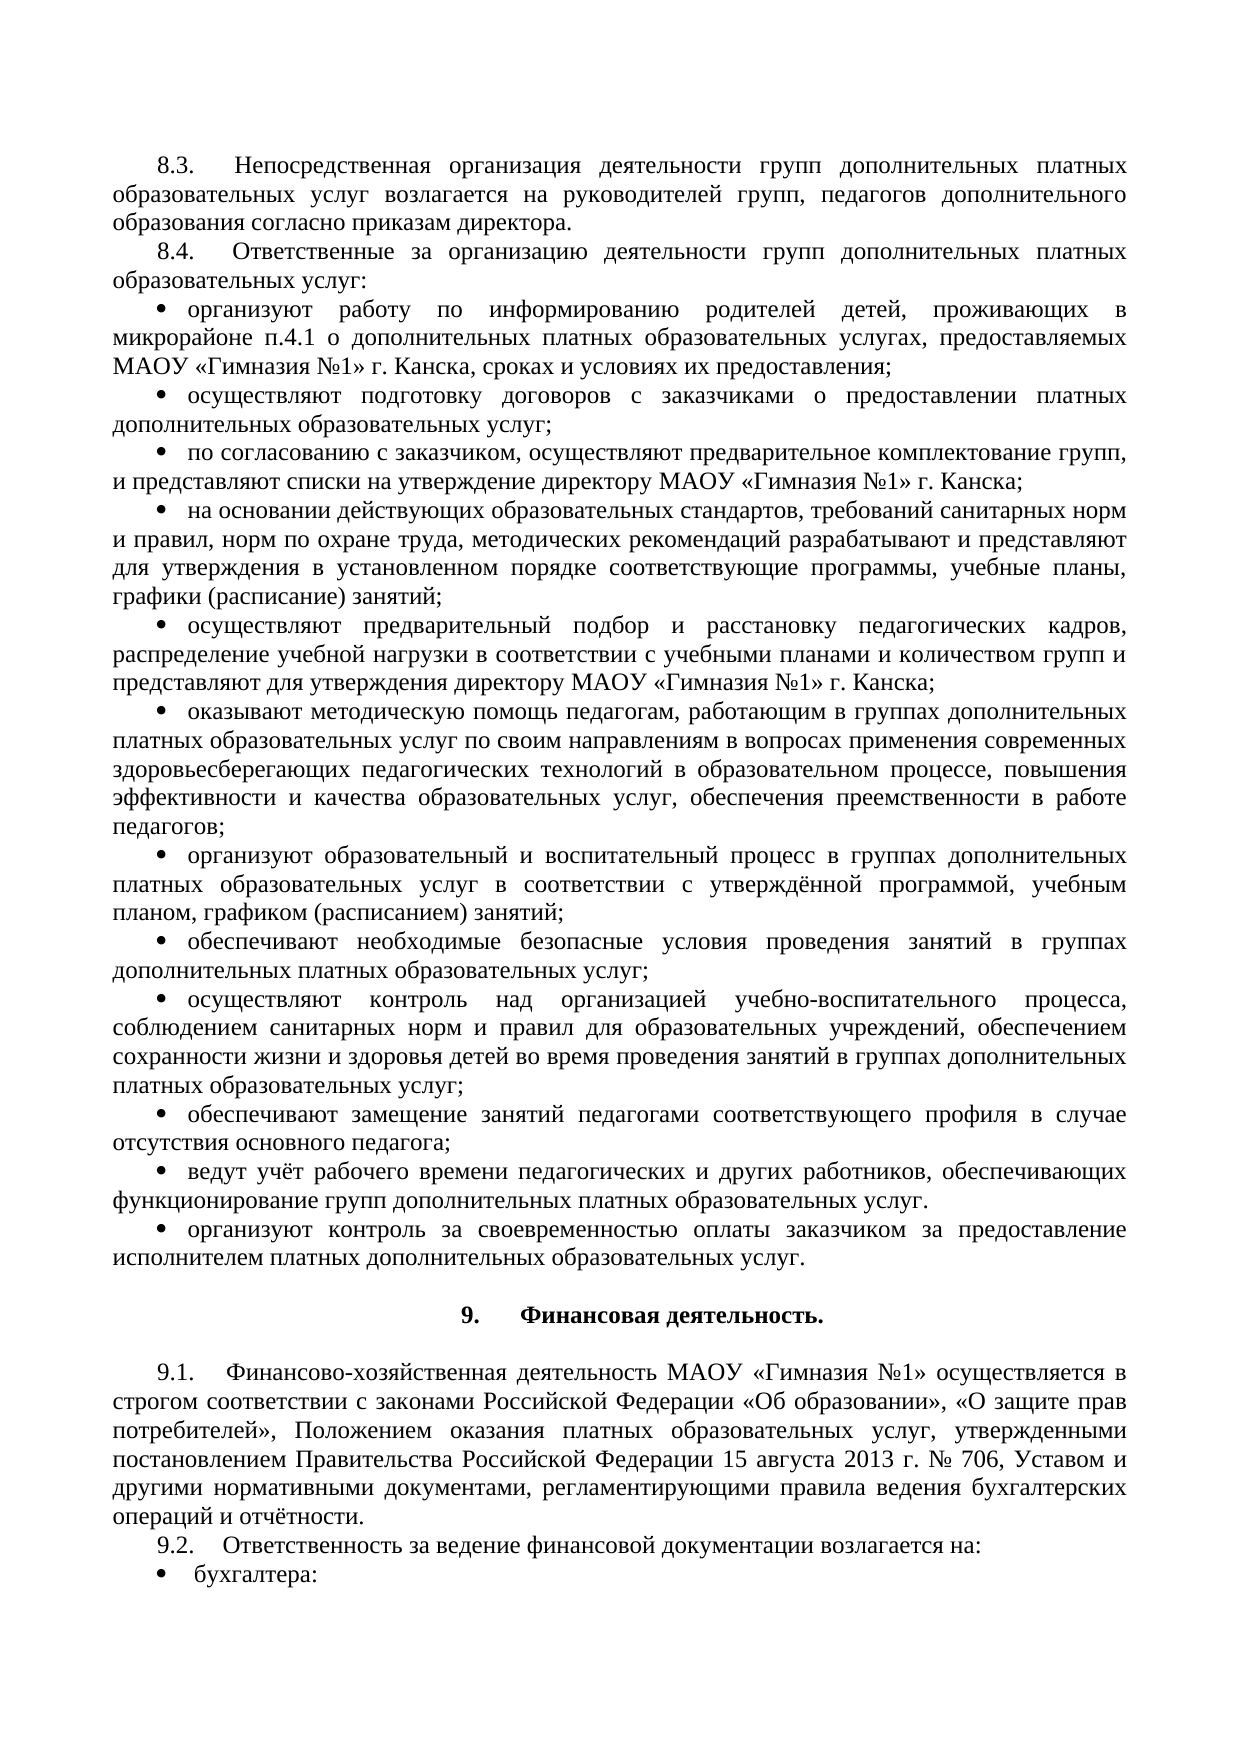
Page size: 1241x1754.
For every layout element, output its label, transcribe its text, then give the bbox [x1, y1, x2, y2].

list осуществляют предварительный подбор и расстановку педагогических кадров, распределение учебной нагрузки в соответствии с учебными планами и количеством групп и представляют для утверждения директору МАОУ «Гимназия №1» г. Канска; [112, 610, 1128, 696]
list на основании действующих образовательных стандартов, требований санитарных норм и правил, норм по охране труда, методических рекомендаций разрабатывают и представляют для утверждения в установленном порядке соответствующие программы, учебные планы, графики (расписание) занятий; [112, 495, 1128, 610]
list ведут учёт рабочего времени педагогических и других работников, обеспечивающих функционирование групп дополнительных платных образовательных услуг. [112, 1156, 1128, 1214]
list оказывают методическую помощь педагогам, работающим в группах дополнительных платных образовательных услуг по своим направлениям в вопросах применения современных здоровьесберегающих педагогических технологий в образовательном процессе, повышения эффективности и качества образовательных услуг, обеспечения преемственности в работе педагогов; [112, 696, 1128, 840]
list по согласованию с заказчиком, осуществляют предварительное комплектование групп, и представляют списки на утверждение директору МАОУ «Гимназия №1» г. Канска; [112, 437, 1128, 495]
list осуществляют контроль над организацией учебно-воспитательного процесса, соблюдением санитарных норм и правил для образовательных учреждений, обеспечением сохранности жизни и здоровья детей во время проведения занятий в группах дополнительных платных образовательных услуг; [112, 984, 1128, 1099]
list организуют контроль за своевременностью оплаты заказчиком за предоставление исполнителем платных дополнительных образовательных услуг. [112, 1214, 1128, 1271]
list Ответственность за ведение финансовой документации возлагается на: [112, 1530, 1128, 1559]
list осуществляют подготовку договоров с заказчиками о предоставлении платных дополнительных образовательных услуг; [112, 380, 1128, 437]
list организуют работу по информированию родителей детей, проживающих в микрорайоне п.4.1 о дополнительных платных образовательных услугах, предоставляемых МАОУ «Гимназия №1» г. Канска, сроках и условиях их предоставления; [112, 294, 1128, 380]
list обеспечивают замещение занятий педагогами соответствующего профиля в случае отсутствия основного педагога; [112, 1099, 1128, 1156]
list Финансовая деятельность. [112, 1300, 1128, 1329]
list бухгалтера: [112, 1559, 1128, 1587]
list организуют образовательный и воспитательный процесс в группах дополнительных платных образовательных услуг в соответствии с утверждённой программой, учебным планом, графиком (расписанием) занятий; [112, 840, 1128, 926]
list Ответственные за организацию деятельности групп дополнительных платных образовательных услуг: [112, 236, 1128, 294]
list Непосредственная организация деятельности групп дополнительных платных образовательных услуг возлагается на руководителей групп, педагогов дополнительного образования согласно приказам директора. [112, 150, 1128, 236]
list обеспечивают необходимые безопасные условия проведения занятий в группах дополнительных платных образовательных услуг; [112, 926, 1128, 984]
list Финансово-хозяйственная деятельность МАОУ «Гимназия №1» осуществляется в строгом соответствии с законами Российской Федерации «Об образовании», «О защите прав потребителей», Положением оказания платных образовательных услуг, утвержденными постановлением Правительства Российской Федерации 15 августа 2013 г. № 706, Уставом и другими нормативными документами, регламентирующими правила ведения бухгалтерских операций и отчётности. [112, 1357, 1128, 1530]
